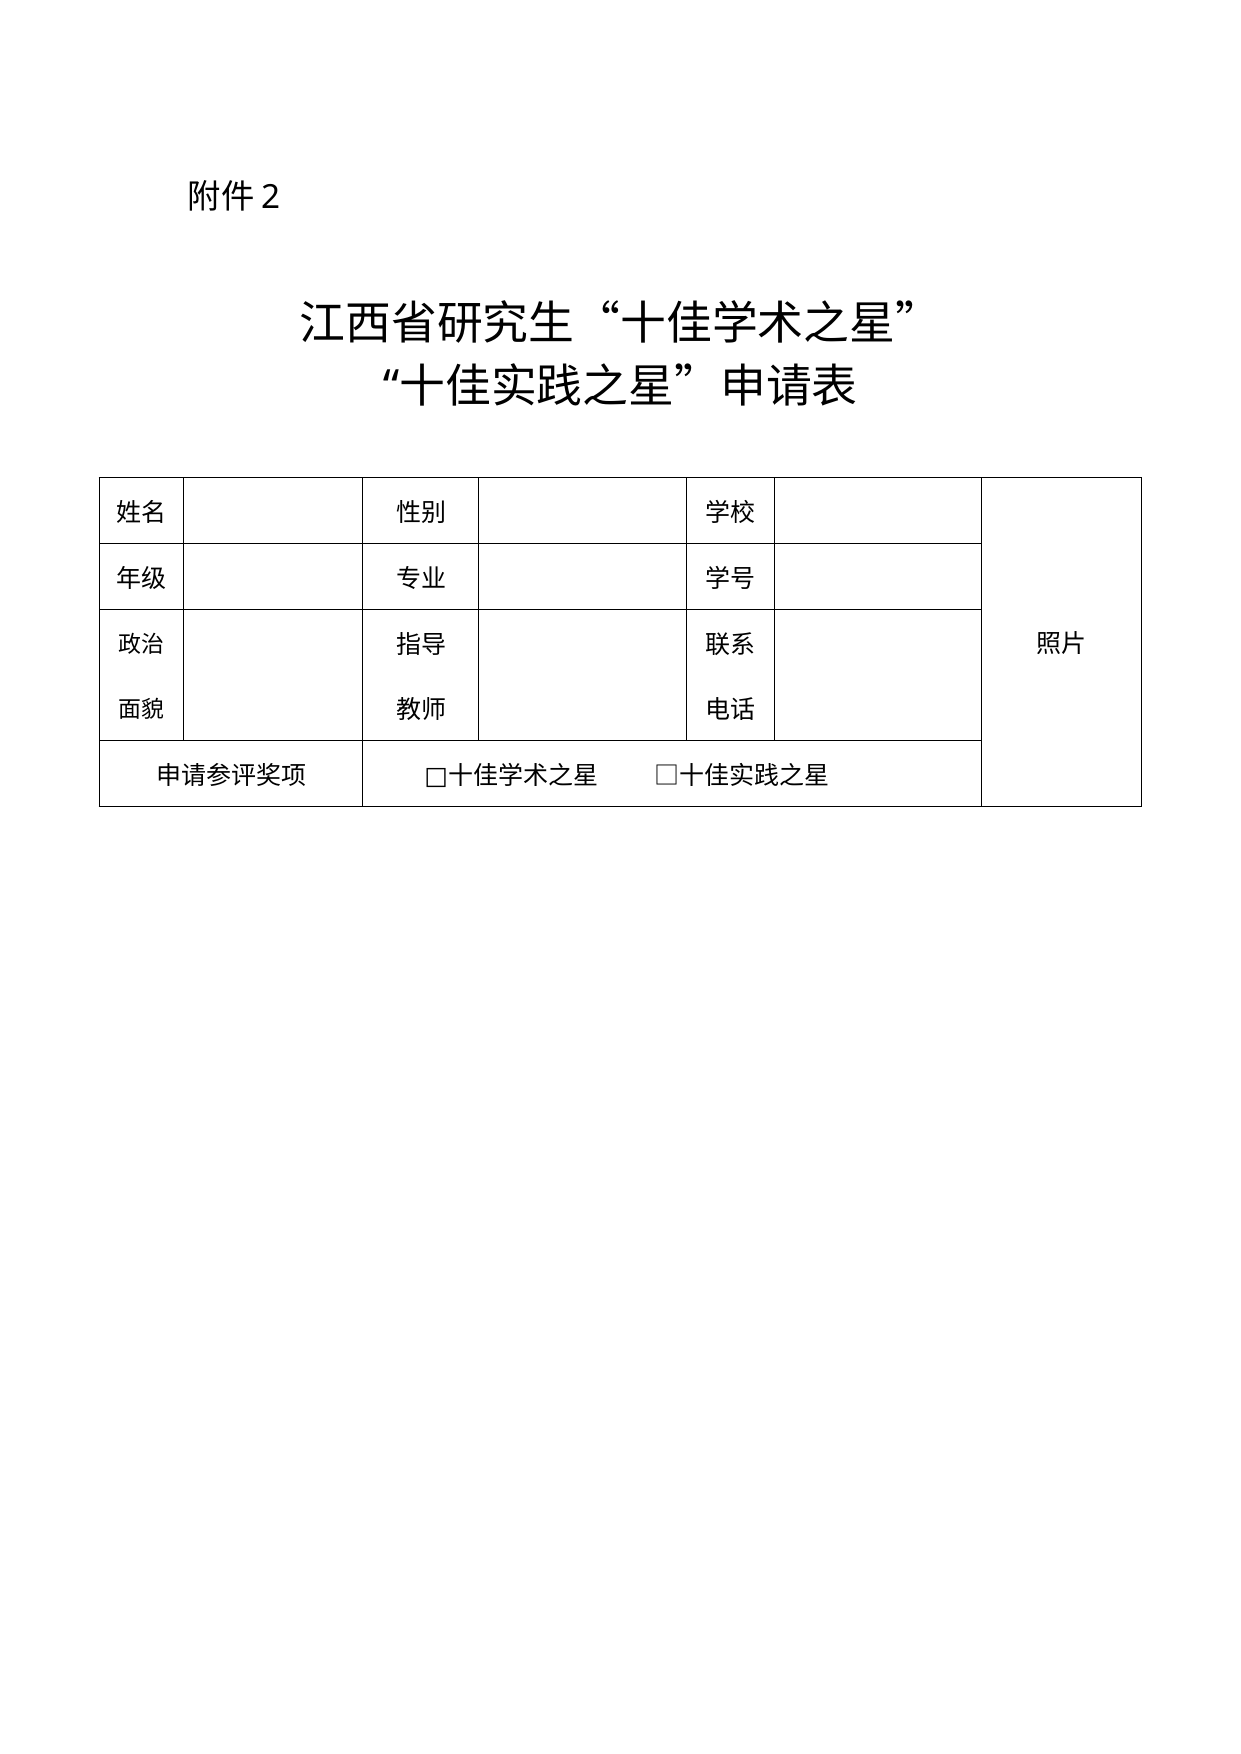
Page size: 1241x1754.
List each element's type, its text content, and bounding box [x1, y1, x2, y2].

text “十佳实践之星”申请表 [187, 352, 1053, 414]
table_cell 专业 [363, 544, 478, 609]
table_header 姓名 [100, 478, 183, 543]
table_cell [479, 610, 686, 740]
table_header [775, 478, 981, 543]
table_cell [775, 544, 981, 609]
text 江西省研究生“十佳学术之星” [187, 289, 1053, 352]
table_cell 学号 [687, 544, 774, 609]
table_header [479, 478, 686, 543]
table_header [184, 478, 362, 543]
table_cell [184, 610, 362, 740]
table_header 学校 [687, 478, 774, 543]
table_cell [184, 544, 362, 609]
table_cell □十佳学术之星 □十佳实践之星 [363, 741, 981, 806]
table_cell 指导 教师 [363, 610, 478, 740]
text 附件2 [187, 162, 1053, 227]
table_cell [479, 544, 686, 609]
table_cell [775, 610, 981, 740]
table_header 性别 [363, 478, 478, 543]
table_cell 年级 [100, 544, 183, 609]
table_cell 联系 电话 [687, 610, 774, 740]
table_cell 政治面貌 [100, 610, 183, 740]
table_cell 申请参评奖项 [100, 741, 362, 806]
table_header 照片 [982, 478, 1141, 806]
